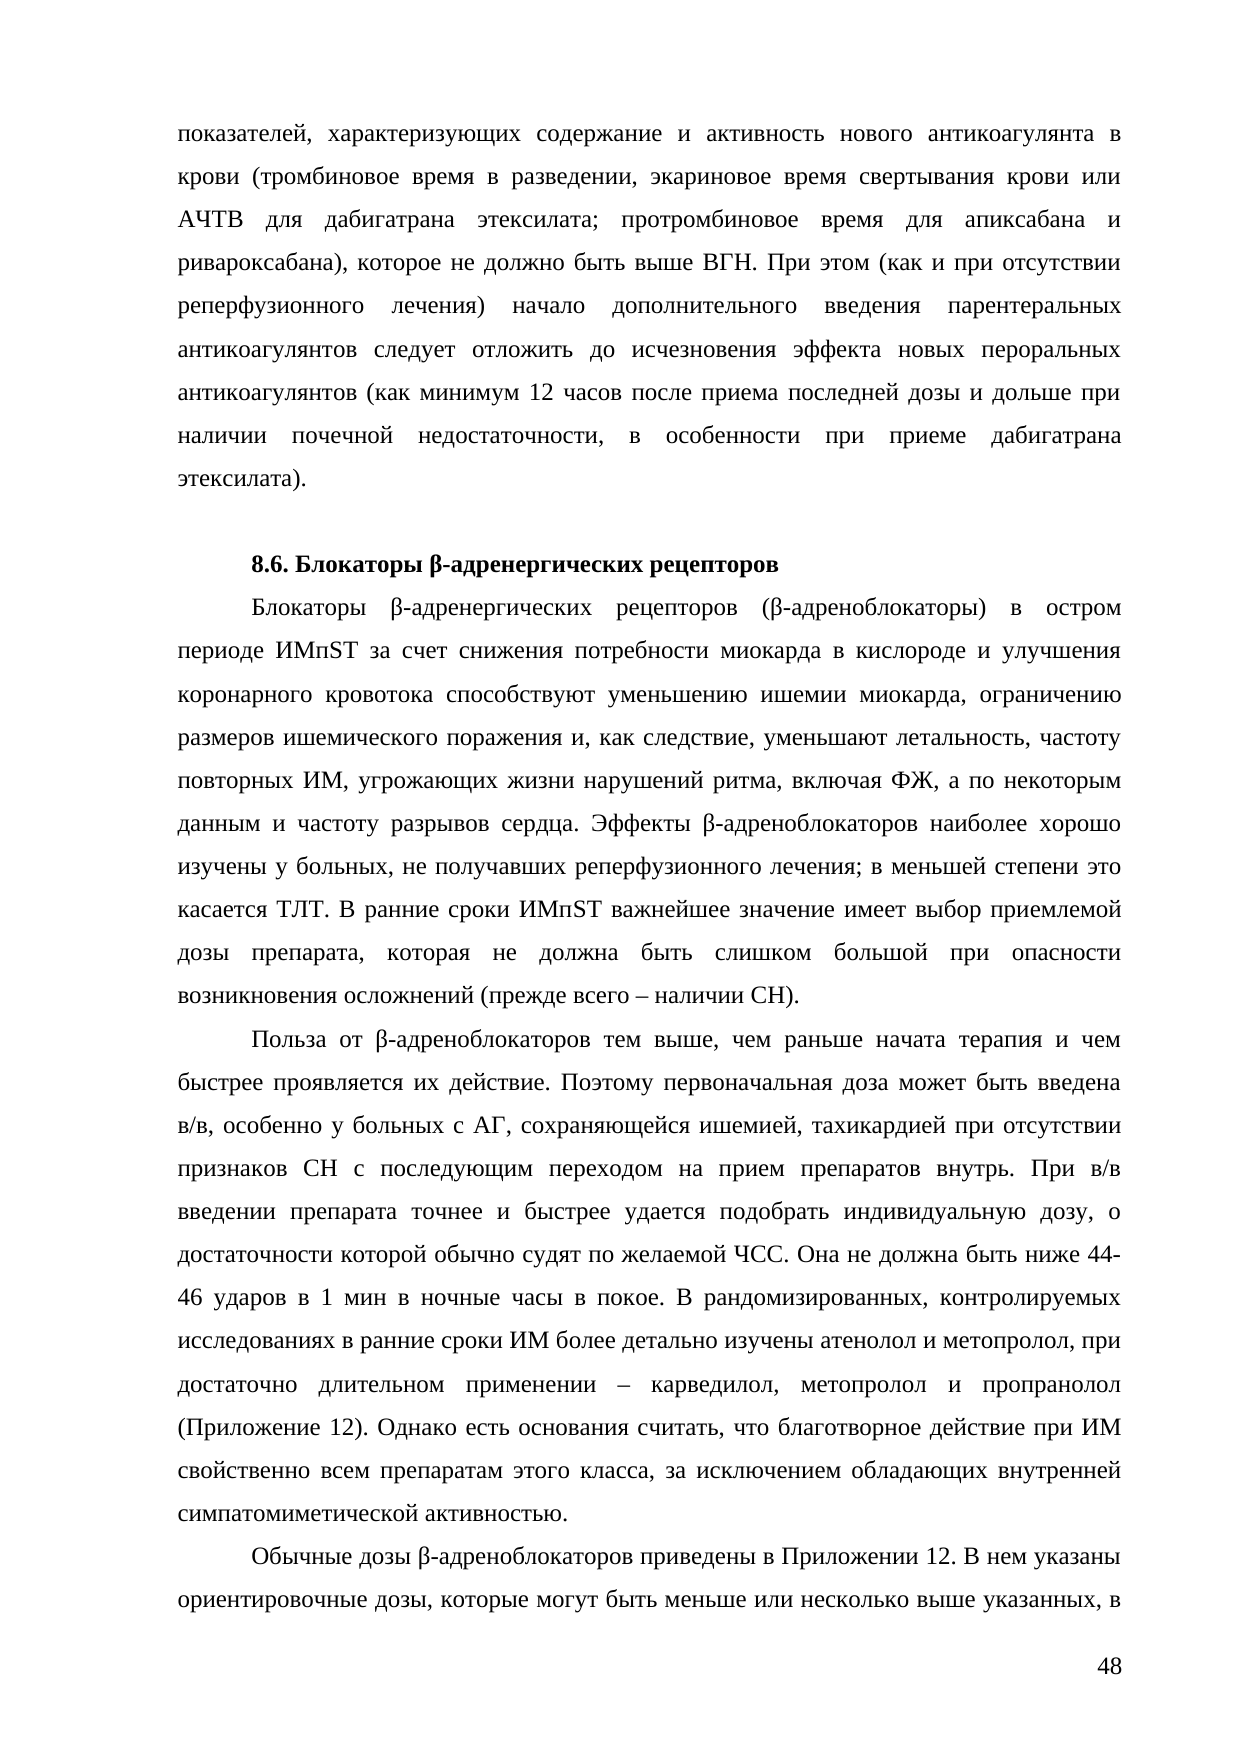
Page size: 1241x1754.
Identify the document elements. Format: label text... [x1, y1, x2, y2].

text Польза от β-адреноблокаторов тем выше, чем раньше начата терапия и чем быстрее проявляется их действие. Поэтому первоначальная доза может быть введена в/в, особенно у больных с АГ, сохраняющейся ишемией, тахикардией при отсутствии признаков СН с последующим переходом на прием препаратов внутрь. При в/в введении препарата точнее и быстрее удается подобрать индивидуальную дозу, о достаточности которой обычно судят по желаемой ЧСС. Она не должна быть ниже 44-46 ударов в 1 мин в ночные часы в покое. В рандомизированных, контролируемых исследованиях в ранние сроки ИМ более детально изучены атенолол и метопролол, при достаточно длительном применении – карведилол, метопролол и пропранолол (Приложение 12). Однако есть основания считать, что благотворное действие при ИМ свойственно всем препаратам этого класса, за исключением обладающих внутренней симпатомиметической активностью. [177, 1024, 1122, 1527]
subtitle 8.6. Блокаторы β-адренергических рецепторов [177, 549, 1122, 578]
text Блокаторы β-адренергических рецепторов (β-адреноблокаторы) в остром периоде ИМпST за счет снижения потребности миокарда в кислороде и улучшения коронарного кровотока способствуют уменьшению ишемии миокарда, ограничению размеров ишемического поражения и, как следствие, уменьшают летальность, частоту повторных ИМ, угрожающих жизни нарушений ритма, включая ФЖ, а по некоторым данным и частоту разрывов сердца. Эффекты β-адреноблокаторов наиболее хорошо изучены у больных, не получавших реперфузионного лечения; в меньшей степени это касается ТЛТ. В ранние сроки ИМпST важнейшее значение имеет выбор приемлемой дозы препарата, которая не должна быть слишком большой при опасности возникновения осложнений (прежде всего – наличии СН). [177, 592, 1122, 1009]
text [177, 118, 1122, 492]
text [177, 1541, 1122, 1613]
